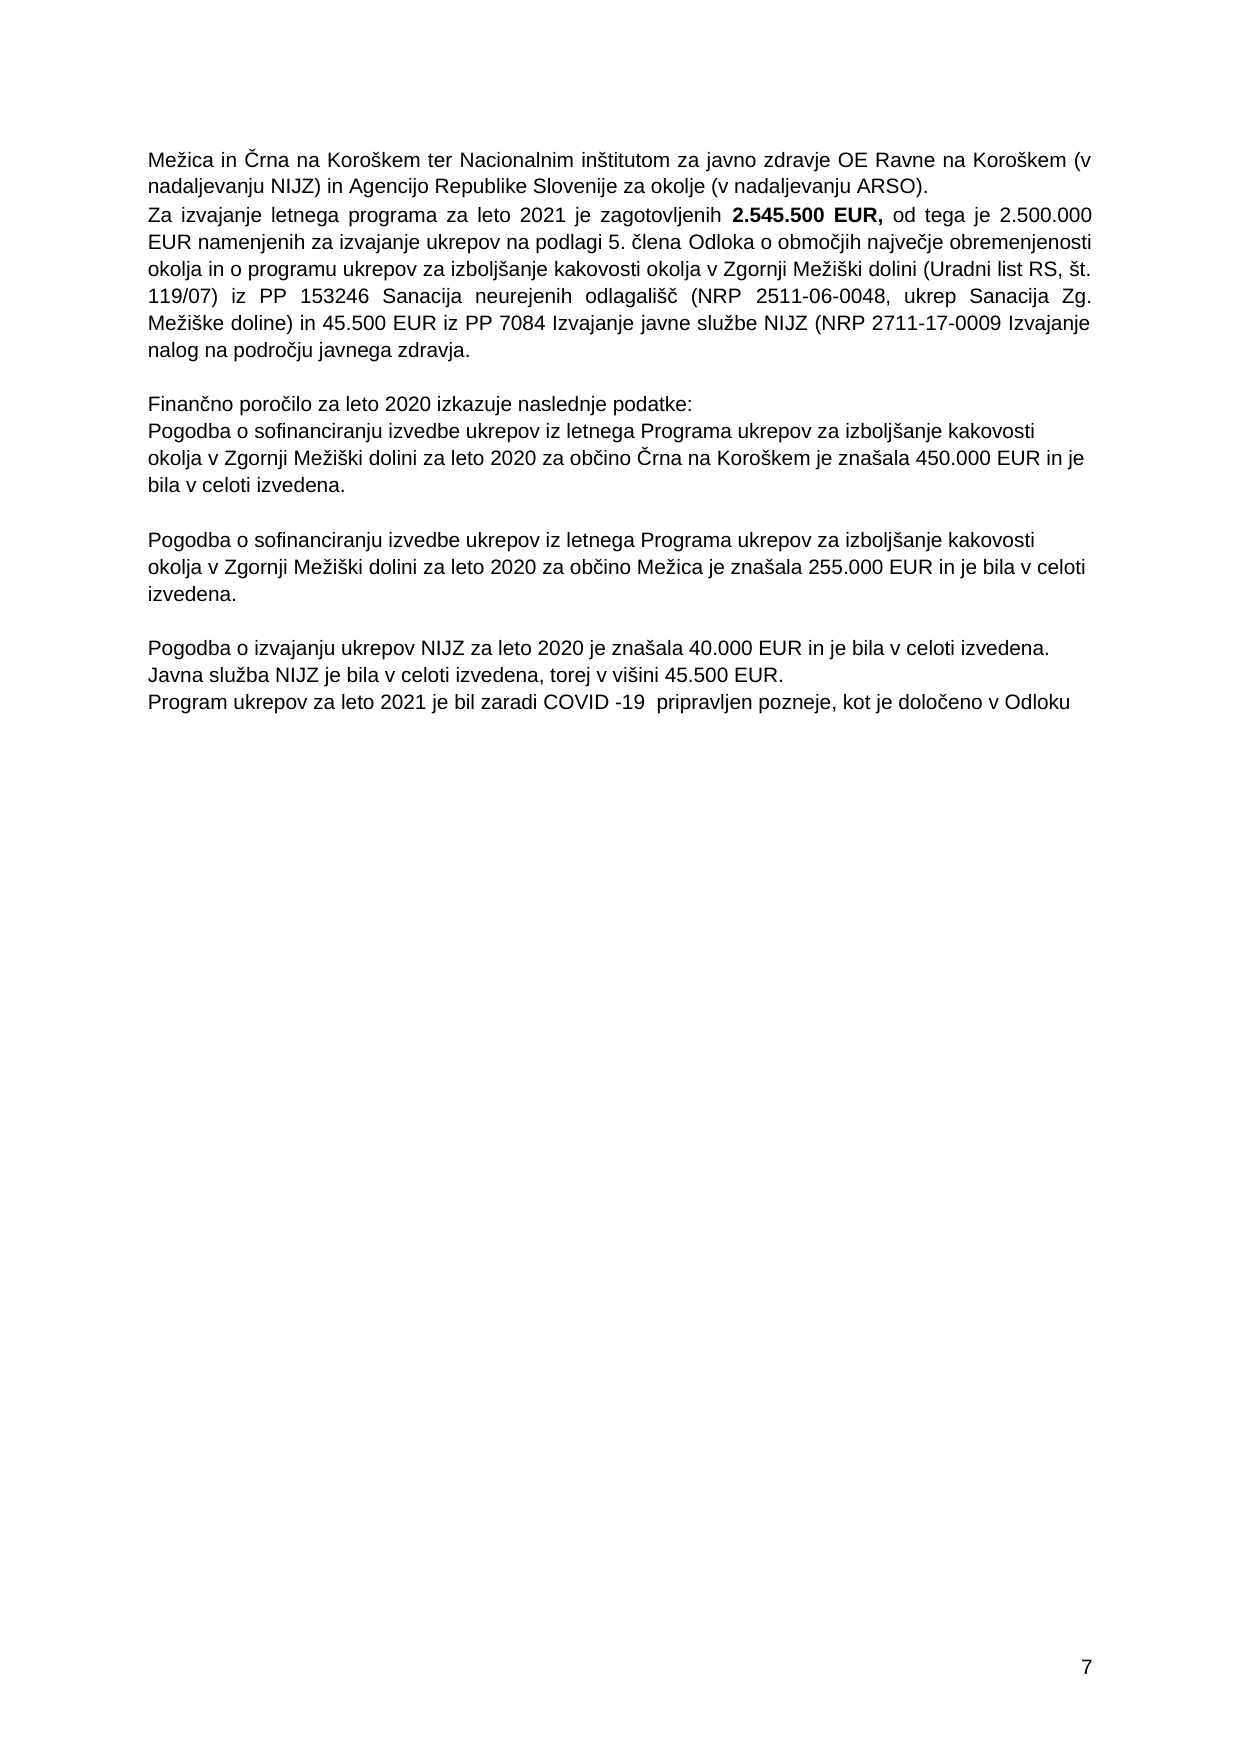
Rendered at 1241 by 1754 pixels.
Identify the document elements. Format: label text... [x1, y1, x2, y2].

text Za izvajanje letnega programa za leto 2021 je zagotovljenih 2.545.500 EUR, od tega je 2.500.000 EUR namenjenih za izvajanje ukrepov na podlagi 5. člena Odloka o območjih največje obremenjenosti okolja in o programu ukrepov za izboljšanje kakovosti okolja v Zgornji Mežiški dolini (Uradni list RS, št. 119/07) iz PP 153246 Sanacija neurejenih odlagališč (NRP 2511-06-0048, ukrep Sanacija Zg. Mežiške doline) in 45.500 EUR iz PP 7084 Izvajanje javne službe NIJZ (NRP 2711-17-0009 Izvajanje nalog na področju javnega zdravja. [148, 200, 1092, 363]
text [148, 148, 1092, 198]
text Finančno poročilo za leto 2020 izkazuje naslednje podatke: [148, 390, 1092, 417]
text Pogodba o sofinanciranju izvedbe ukrepov iz letnega Programa ukrepov za izboljšanje kakovosti okolja v Zgornji Mežiški dolini za leto 2020 za občino Mežica je znašala 255.000 EUR in je bila v celoti izvedena. [148, 525, 1092, 607]
text Program ukrepov za leto 2021 je bil zaradi COVID -19 pripravljen pozneje, kot je določeno v Odloku [148, 688, 1092, 715]
text Pogodba o izvajanju ukrepov NIJZ za leto 2020 je znašala 40.000 EUR in je bila v celoti izvedena. [148, 634, 1092, 661]
text Pogodba o sofinanciranju izvedbe ukrepov iz letnega Programa ukrepov za izboljšanje kakovosti okolja v Zgornji Mežiški dolini za leto 2020 za občino Črna na Koroškem je znašala 450.000 EUR in je bila v celoti izvedena. [148, 417, 1092, 498]
text Javna služba NIJZ je bila v celoti izvedena, torej v višini 45.500 EUR. [148, 661, 1092, 688]
